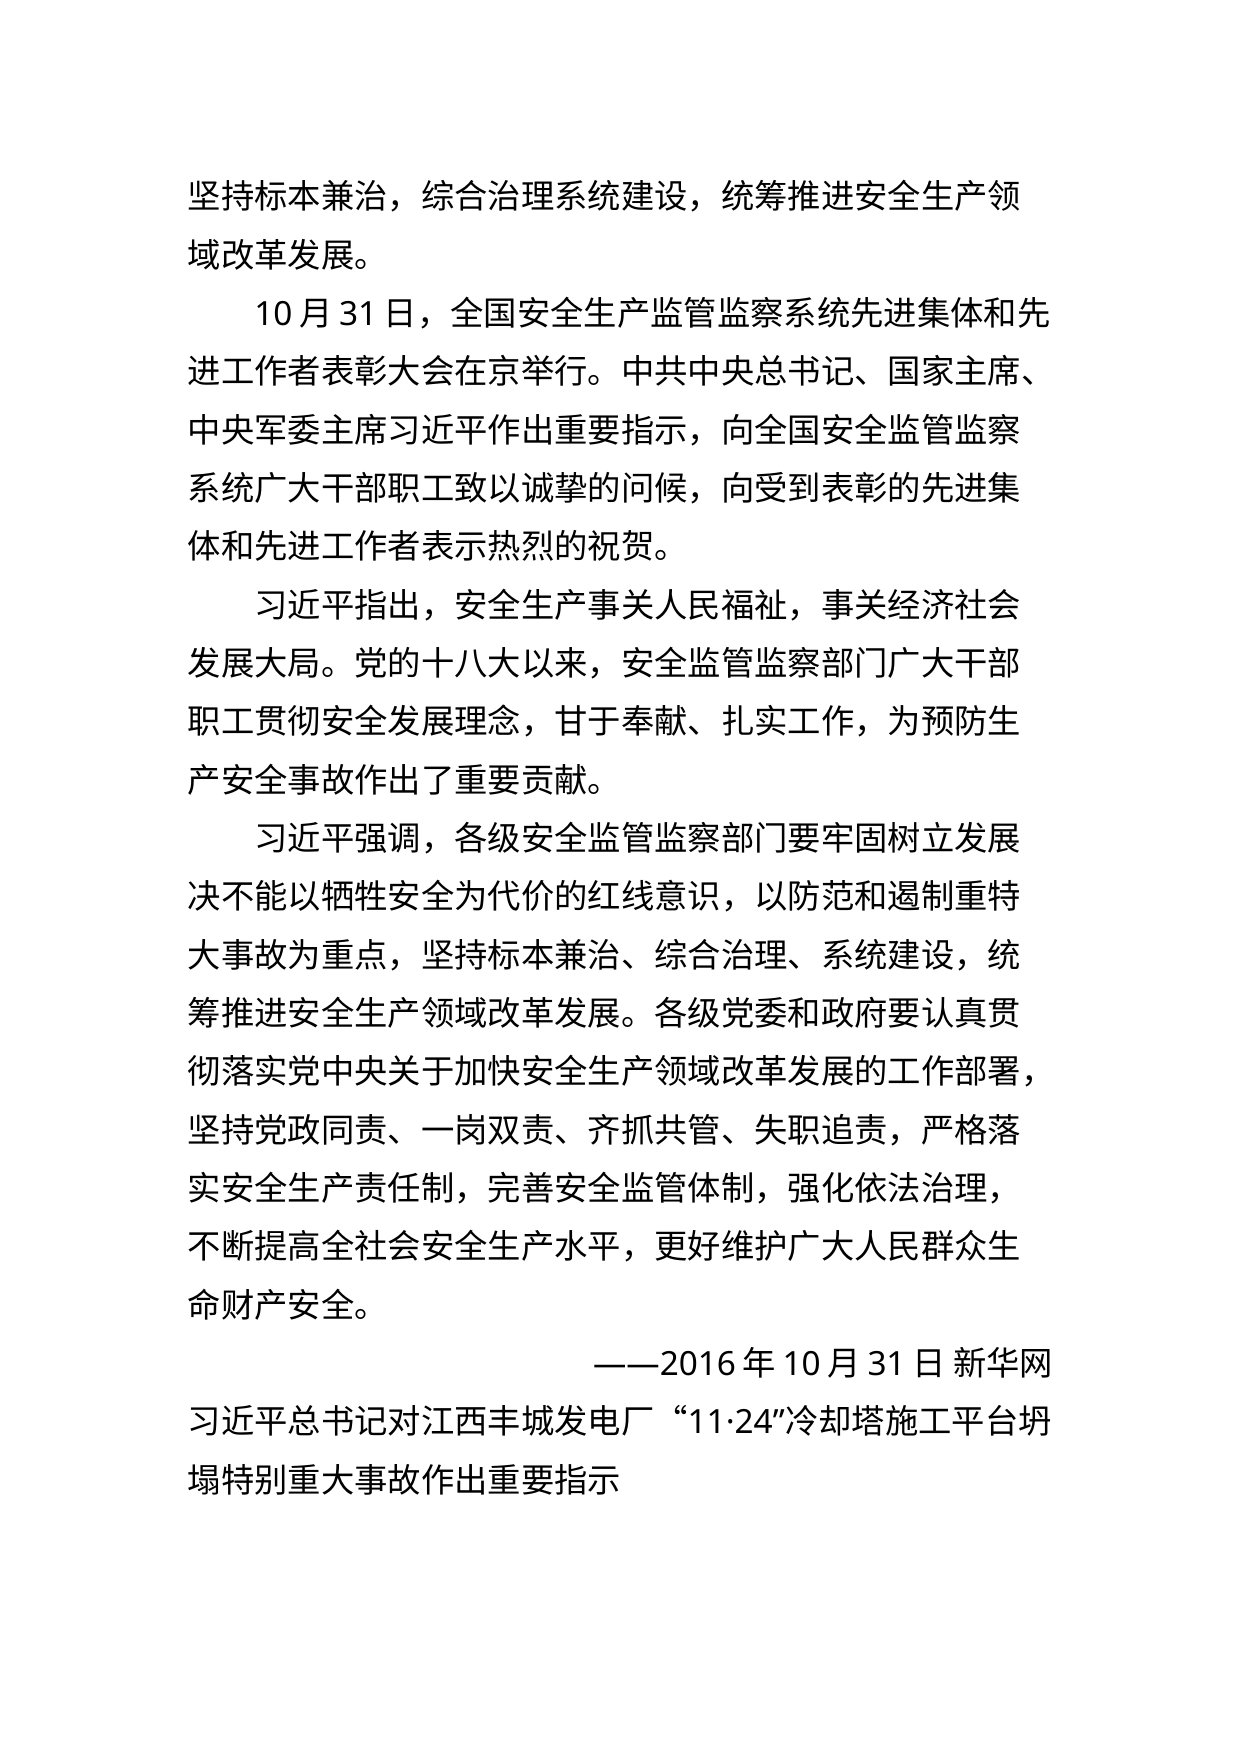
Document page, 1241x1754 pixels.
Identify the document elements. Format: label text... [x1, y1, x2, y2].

text 习近平总书记对江西丰城发电厂“11·24”冷却塔施工平台坍塌特别重大事故作出重要指示 [187, 1387, 1053, 1504]
text 习近平强调，各级安全监管监察部门要牢固树立发展决不能以牺牲安全为代价的红线意识，以防范和遏制重特大事故为重点，坚持标本兼治、综合治理、系统建设，统筹推进安全生产领域改革发展。各级党委和政府要认真贯彻落实党中央关于加快安全生产领域改革发展的工作部署，坚持党政同责、一岗双责、齐抓共管、失职追责，严格落实安全生产责任制，完善安全监管体制，强化依法治理，不断提高全社会安全生产水平，更好维护广大人民群众生命财产安全。 [187, 804, 1053, 1329]
text 坚持标本兼治，综合治理系统建设，统筹推进安全生产领域改革发展。 [187, 162, 1053, 279]
text ——2016年10月31日 新华网 [187, 1329, 1053, 1387]
text 习近平指出，安全生产事关人民福祉，事关经济社会发展大局。党的十八大以来，安全监管监察部门广大干部职工贯彻安全发展理念，甘于奉献、扎实工作，为预防生产安全事故作出了重要贡献。 [187, 570, 1053, 804]
text 10月31日，全国安全生产监管监察系统先进集体和先进工作者表彰大会在京举行。中共中央总书记、国家主席、中央军委主席习近平作出重要指示，向全国安全监管监察系统广大干部职工致以诚挚的问候，向受到表彰的先进集体和先进工作者表示热烈的祝贺。 [187, 279, 1053, 570]
